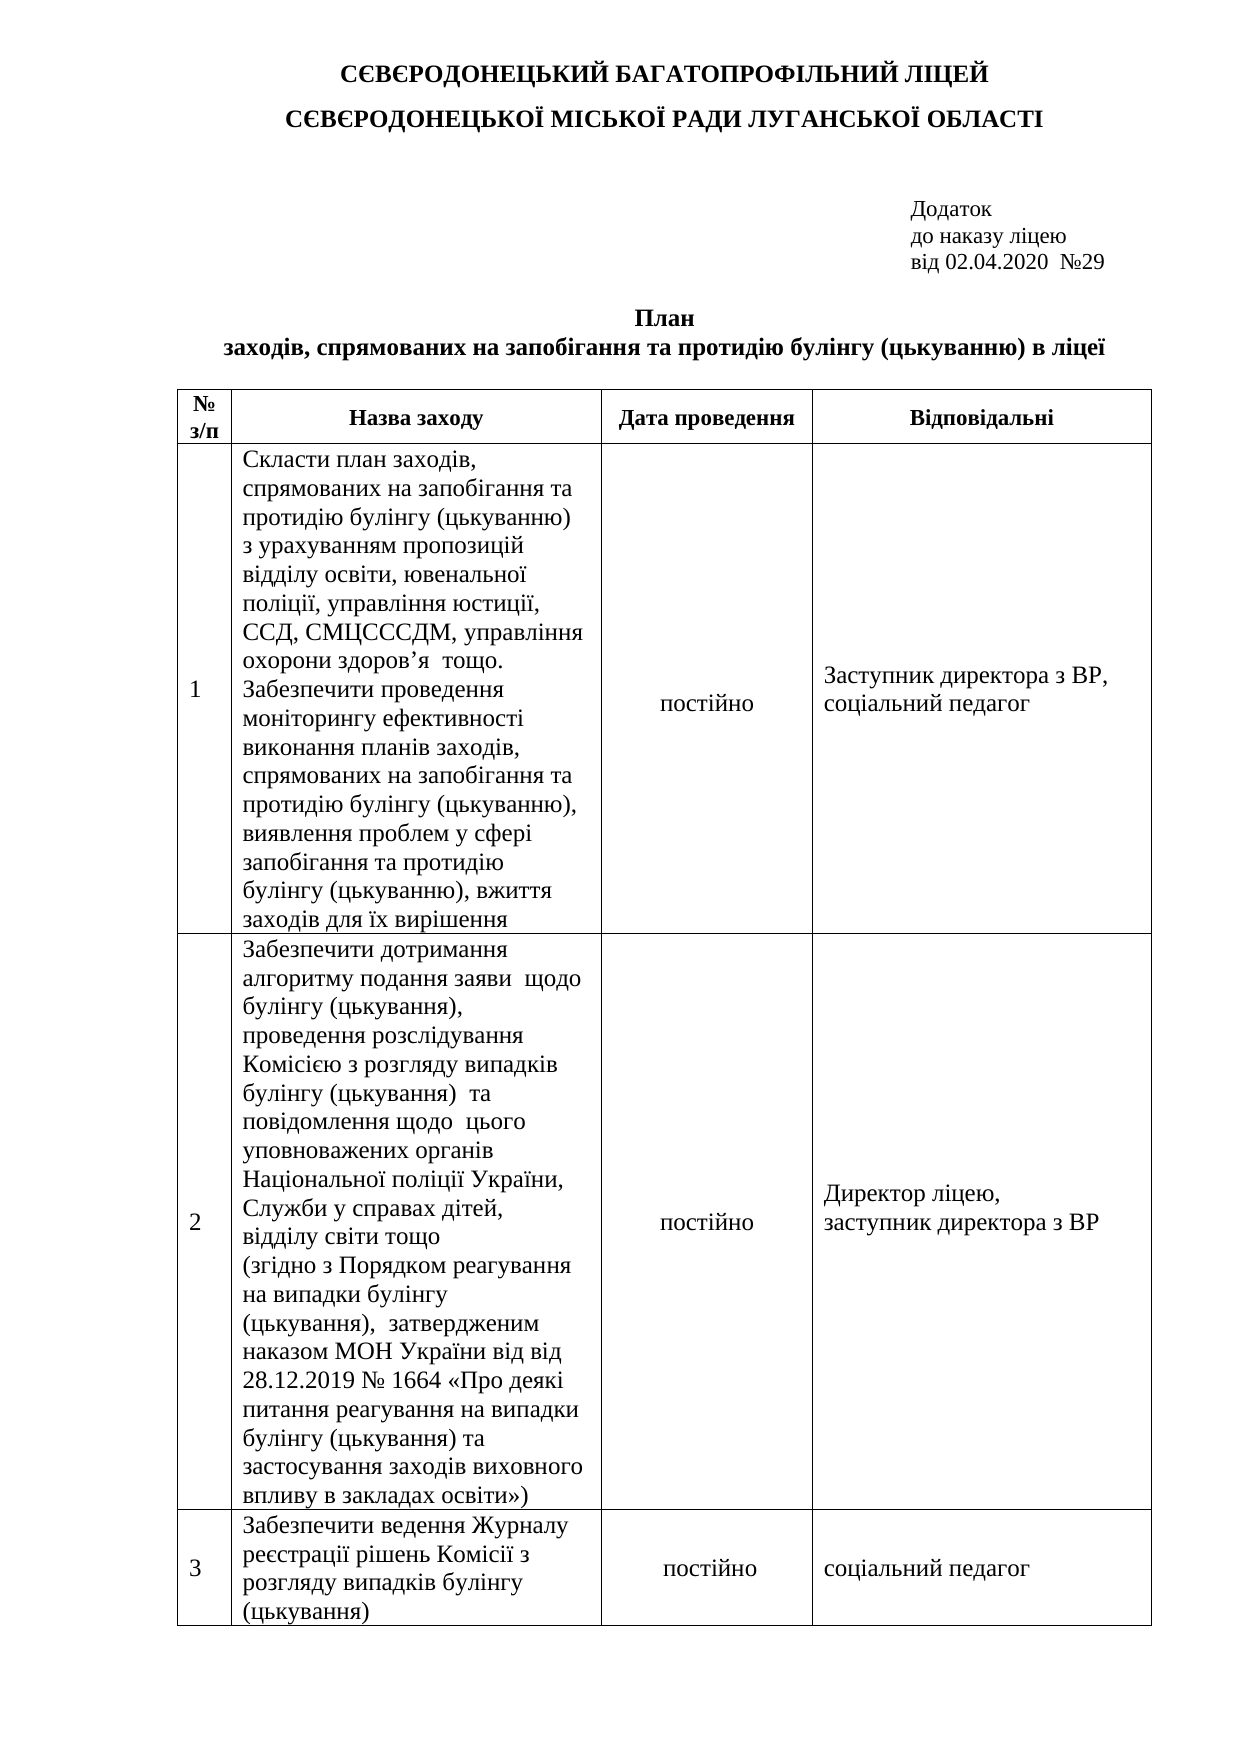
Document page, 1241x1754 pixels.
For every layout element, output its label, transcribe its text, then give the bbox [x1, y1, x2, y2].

table_cell постійно [602, 1510, 812, 1625]
table_cell 1 [178, 444, 231, 933]
table_header Відповідальні [813, 390, 1151, 443]
table_cell Забезпечити дотримання алгоритму подання заяви щодо булінгу (цькування), проведення розслідування Комісією з розгляду випадків булінгу (цькування) та повідомлення щодо цього уповноважених органів Національної поліції України, Служби у справах дітей, відділу світи тощо (згідно з Порядком реагування на випадки булінгу (цькування), затвердженим наказом МОН України від від 28.12.2019 № 1664 «Про деякі питання реагування на випадки булінгу (цькування) та застосування заходів виховного впливу в закладах освіти») [232, 934, 601, 1509]
table_header № з/п [178, 390, 231, 443]
table_cell Заступник директора з ВР, соціальний педагог [813, 444, 1151, 933]
text до наказу ліцею [177, 222, 1152, 248]
text заходів, спрямованих на запобігання та протидію булінгу (цькуванню) в ліцеї [177, 332, 1152, 361]
text СЄВЄРОДОНЕЦЬКИЙ БАГАТОПРОФІЛЬНИЙ ЛІЦЕЙ [177, 59, 1152, 88]
table_header Назва заходу [232, 390, 601, 443]
table_cell 2 [178, 934, 231, 1509]
table_cell Забезпечити ведення Журналу реєстрації рішень Комісії з розгляду випадків булінгу (цькування) [232, 1510, 601, 1625]
table_cell постійно [602, 934, 812, 1509]
table_cell Директор ліцею, заступник директора з ВР [813, 934, 1151, 1509]
text Додаток [177, 195, 1152, 222]
table_cell постійно [602, 444, 812, 933]
text План [177, 303, 1152, 332]
table_cell Скласти план заходів, спрямованих на запобігання та протидію булінгу (цькуванню) з урахуванням пропозицій відділу освіти, ювенальної поліції, управління юстиції, ССД, СМЦСССДМ, управління охорони здоров’я тощо. Забезпечити проведення моніторингу ефективності виконання планів заходів, спрямованих на запобігання та протидію булінгу (цькуванню), виявлення проблем у сфері запобігання та протидію булінгу (цькуванню), вжиття заходів для їх вирішення [232, 444, 601, 933]
text СЄВЄРОДОНЕЦЬКОЇ МІСЬКОЇ РАДИ ЛУГАНСЬКОЇ ОБЛАСТІ [177, 104, 1152, 133]
table_header Дата проведення [602, 390, 812, 443]
table_cell 3 [178, 1510, 231, 1625]
table_cell соціальний педагог [813, 1510, 1151, 1625]
text від 02.04.2020 №29 [177, 248, 1152, 274]
